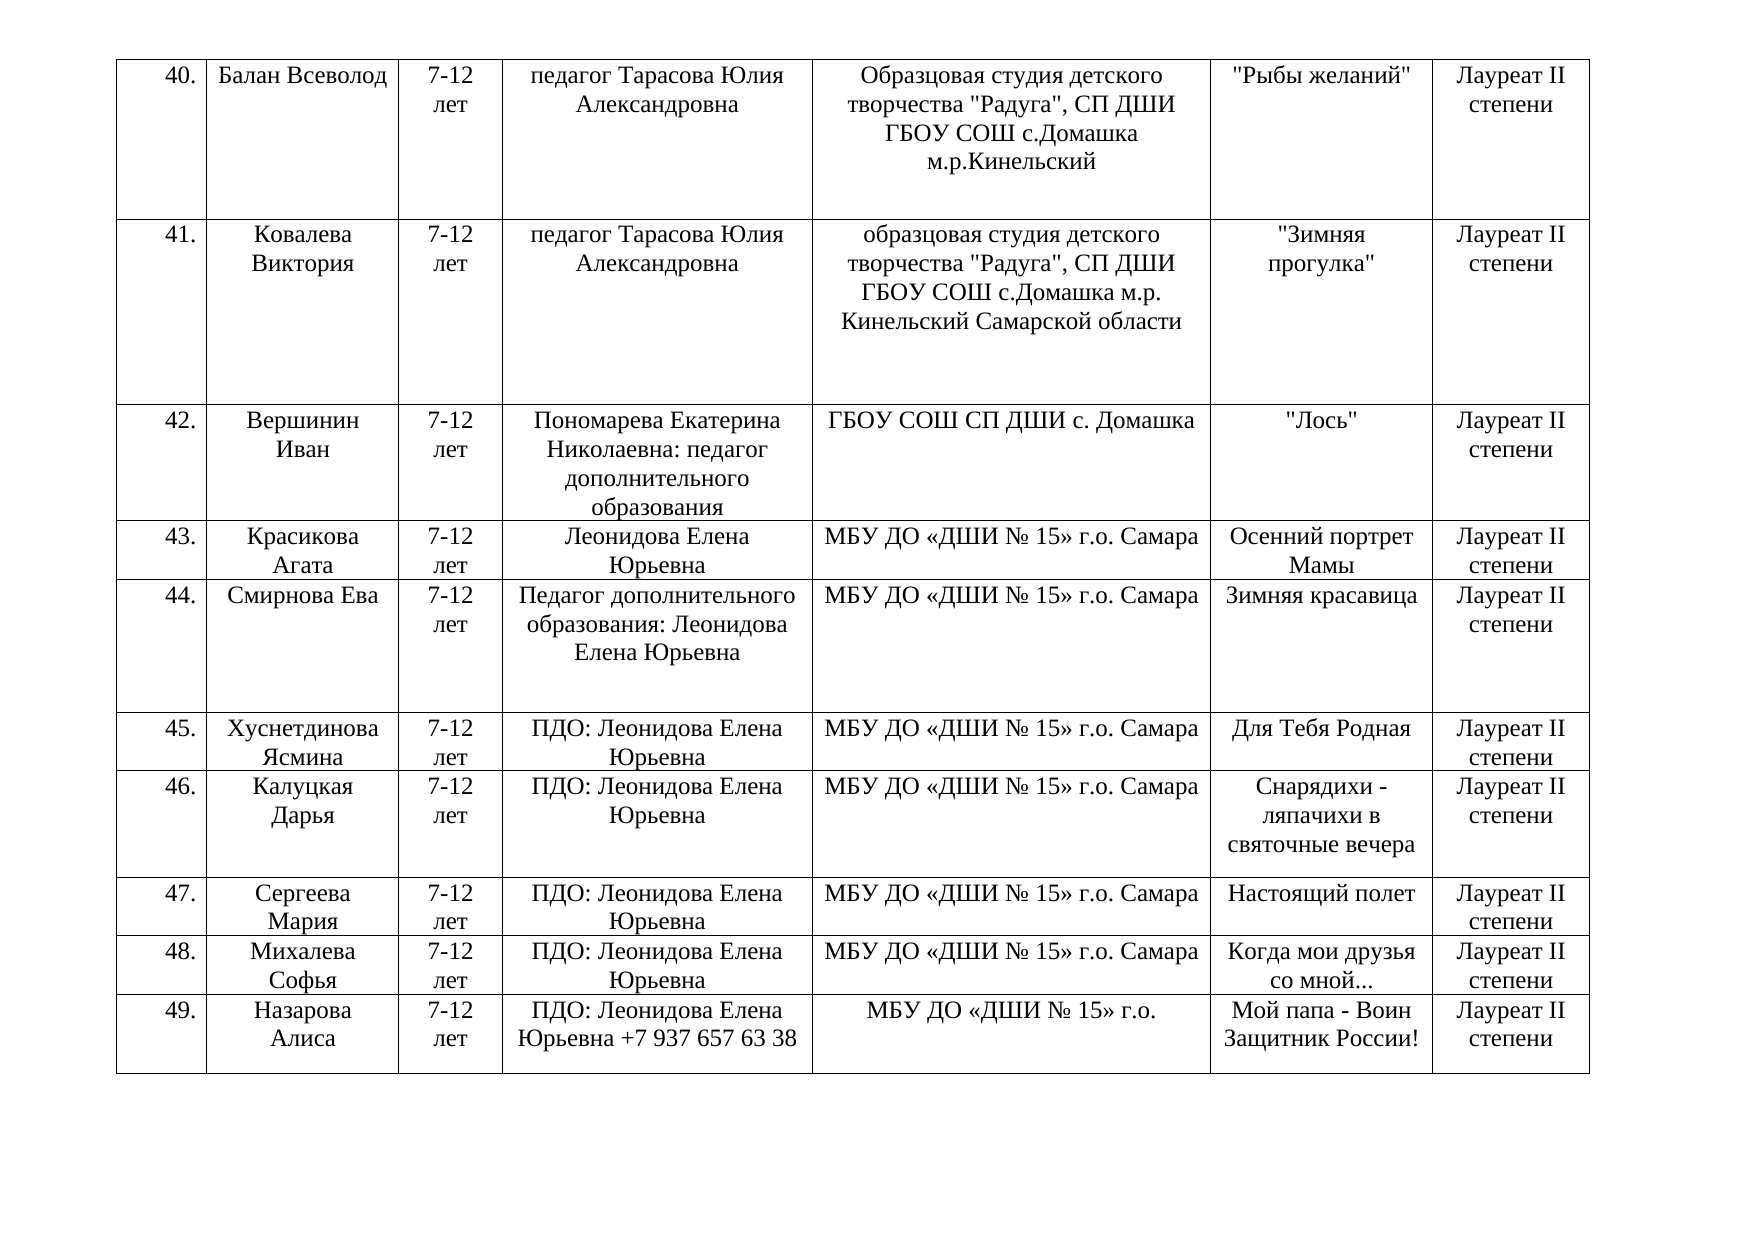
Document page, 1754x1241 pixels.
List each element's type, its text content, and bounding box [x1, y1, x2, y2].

table_cell Михалева Софья [207, 936, 398, 994]
table_cell Лауреат II степени [1433, 936, 1589, 994]
table_cell Сергеева Мария [207, 878, 398, 935]
table_cell Лауреат II степени [1433, 580, 1589, 712]
table_cell [117, 405, 206, 520]
table_cell МБУ ДО «ДШИ № 15» г.о. [813, 995, 1210, 1073]
table_cell образцовая студия детского творчества "Радуга", СП ДШИ ГБОУ СОШ с.Домашка м.р. Кинельский Самарской области [813, 220, 1210, 404]
table_cell ПДО: Леонидова Елена Юрьевна [503, 771, 812, 877]
table_cell "Лось" [1211, 405, 1432, 520]
table_cell Калуцкая Дарья [207, 771, 398, 877]
table_cell 7-12 лет [399, 878, 502, 935]
table_cell Лауреат II степени [1433, 521, 1589, 579]
table_cell [117, 60, 206, 218]
table_cell 7-12 лет [399, 936, 502, 994]
table_cell [117, 995, 206, 1073]
table_cell [117, 220, 206, 404]
table_cell Осенний портрет Мамы [1211, 521, 1432, 579]
table_cell Хуснетдинова Ясмина [207, 713, 398, 770]
table_cell Лауреат II степени [1433, 60, 1589, 218]
table_cell МБУ ДО «ДШИ № 15» г.о. Самара [813, 936, 1210, 994]
table_cell педагог Тарасова Юлия Александровна [503, 60, 812, 218]
table_cell "Зимняя прогулка" [1211, 220, 1432, 404]
table_cell Снарядихи - ляпачихи в святочные вечера [1211, 771, 1432, 877]
table_cell [117, 713, 206, 770]
table_cell "Рыбы желаний" [1211, 60, 1432, 218]
table_cell ПДО: Леонидова Елена Юрьевна [503, 878, 812, 935]
table_cell МБУ ДО «ДШИ № 15» г.о. Самара [813, 521, 1210, 579]
table_cell Лауреат II степени [1433, 220, 1589, 404]
table_cell Педагог дополнительного образования: Леонидова Елена Юрьевна [503, 580, 812, 712]
table_cell [117, 580, 206, 712]
table_cell МБУ ДО «ДШИ № 15» г.о. Самара [813, 713, 1210, 770]
table_cell [117, 878, 206, 935]
table_cell [117, 521, 206, 579]
table_cell Леонидова Елена Юрьевна [503, 521, 812, 579]
table_cell [117, 771, 206, 877]
table_cell МБУ ДО «ДШИ № 15» г.о. Самара [813, 878, 1210, 935]
table_cell 7-12 лет [399, 713, 502, 770]
table_cell Смирнова Ева [207, 580, 398, 712]
table_cell Красикова Агата [207, 521, 398, 579]
table_cell Лауреат II степени [1433, 878, 1589, 935]
table_cell Ковалева Виктория [207, 220, 398, 404]
table_cell Лауреат II степени [1433, 771, 1589, 877]
table_cell [117, 936, 206, 994]
table_cell 7-12 лет [399, 771, 502, 877]
table_cell ГБОУ СОШ СП ДШИ с. Домашка [813, 405, 1210, 520]
table_cell Настоящий полет [1211, 878, 1432, 935]
table_cell 7-12 лет [399, 995, 502, 1073]
table_cell Образцовая студия детского творчества "Радуга", СП ДШИ ГБОУ СОШ с.Домашка м.р.Кинельский [813, 60, 1210, 218]
table_cell 7-12 лет [399, 60, 502, 218]
table_cell 7-12 лет [399, 580, 502, 712]
table_cell Лауреат II степени [1433, 713, 1589, 770]
table_cell 7-12 лет [399, 521, 502, 579]
table_cell педагог Тарасова Юлия Александровна [503, 220, 812, 404]
table_cell Для Тебя Родная [1211, 713, 1432, 770]
table_cell Лауреат II степени [1433, 995, 1589, 1073]
table_cell Зимняя красавица [1211, 580, 1432, 712]
table_cell ПДО: Леонидова Елена Юрьевна [503, 713, 812, 770]
table_cell МБУ ДО «ДШИ № 15» г.о. Самара [813, 580, 1210, 712]
table_cell Когда мои друзья со мной... [1211, 936, 1432, 994]
table_cell Назарова Алиса [207, 995, 398, 1073]
table_cell ПДО: Леонидова Елена Юрьевна +7 937 657 63 38 [503, 995, 812, 1073]
table_cell ПДО: Леонидова Елена Юрьевна [503, 936, 812, 994]
table_cell МБУ ДО «ДШИ № 15» г.о. Самара [813, 771, 1210, 877]
table_cell Лауреат II степени [1433, 405, 1589, 520]
table_cell Пономарева Екатерина Николаевна: педагог дополнительного образования [503, 405, 812, 520]
table_cell Балан Всеволод [207, 60, 398, 218]
table_cell 7-12 лет [399, 220, 502, 404]
table_cell 7-12 лет [399, 405, 502, 520]
table_cell Мой папа - Воин Защитник России! [1211, 995, 1432, 1073]
table_cell Вершинин Иван [207, 405, 398, 520]
